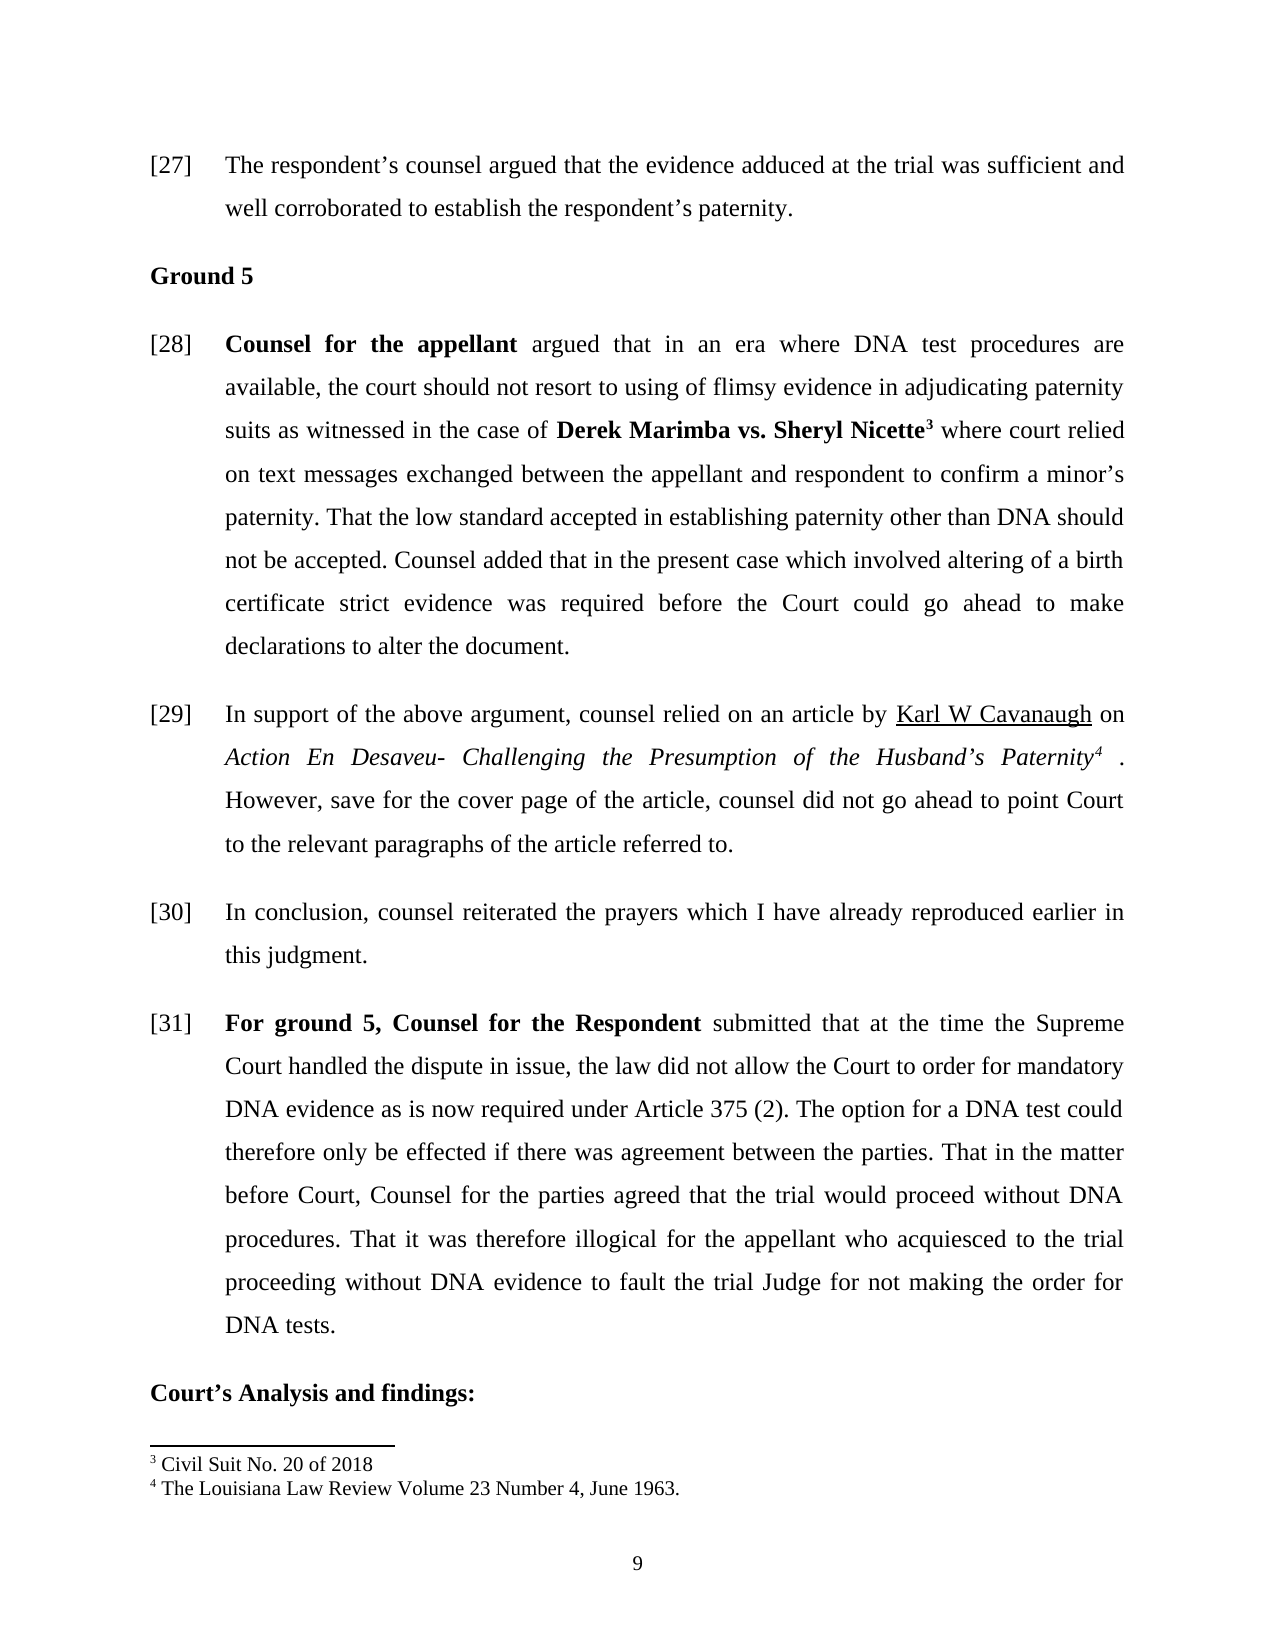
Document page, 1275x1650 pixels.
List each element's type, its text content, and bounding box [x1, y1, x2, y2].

list Court’s Analysis and findings: [150, 1378, 1125, 1407]
list [30] In conclusion, counsel reiterated the prayers which I have already reproduced earlier in this judgment. [150, 897, 1125, 969]
list Ground 5 [150, 261, 1125, 290]
list [28] Counsel for the appellant argued that in an era where DNA test procedures are available, the court should not resort to using of flimsy evidence in adjudicating paternity suits as witnessed in the case of Derek Marimba vs. Sheryl Nicette where court relied on text messages exchanged between the appellant and respondent to confirm a minor’s paternity. That the low standard accepted in establishing paternity other than DNA should not be accepted. Counsel added that in the present case which involved altering of a birth certificate strict evidence was required before the Court could go ahead to make declarations to alter the document. [150, 329, 1125, 660]
list [31] For ground 5, Counsel for the Respondent submitted that at the time the Supreme Court handled the dispute in issue, the law did not allow the Court to order for mandatory DNA evidence as is now required under Article 375 (2). The option for a DNA test could therefore only be effected if there was agreement between the parties. That in the matter before Court, Counsel for the parties agreed that the trial would proceed without DNA procedures. That it was therefore illogical for the appellant who acquiesced to the trial proceeding without DNA evidence to fault the trial Judge for not making the order for DNA tests. [150, 1008, 1125, 1339]
list [29] In support of the above argument, counsel relied on an article by Karl W Cavanaugh on Action En Desaveu- Challenging the Presumption of the Husband’s Paternity . However, save for the cover page of the article, counsel did not go ahead to point Court to the relevant paragraphs of the article referred to. [150, 699, 1125, 857]
list [27] The respondent’s counsel argued that the evidence adduced at the trial was sufficient and well corroborated to establish the respondent’s paternity. [150, 150, 1125, 222]
